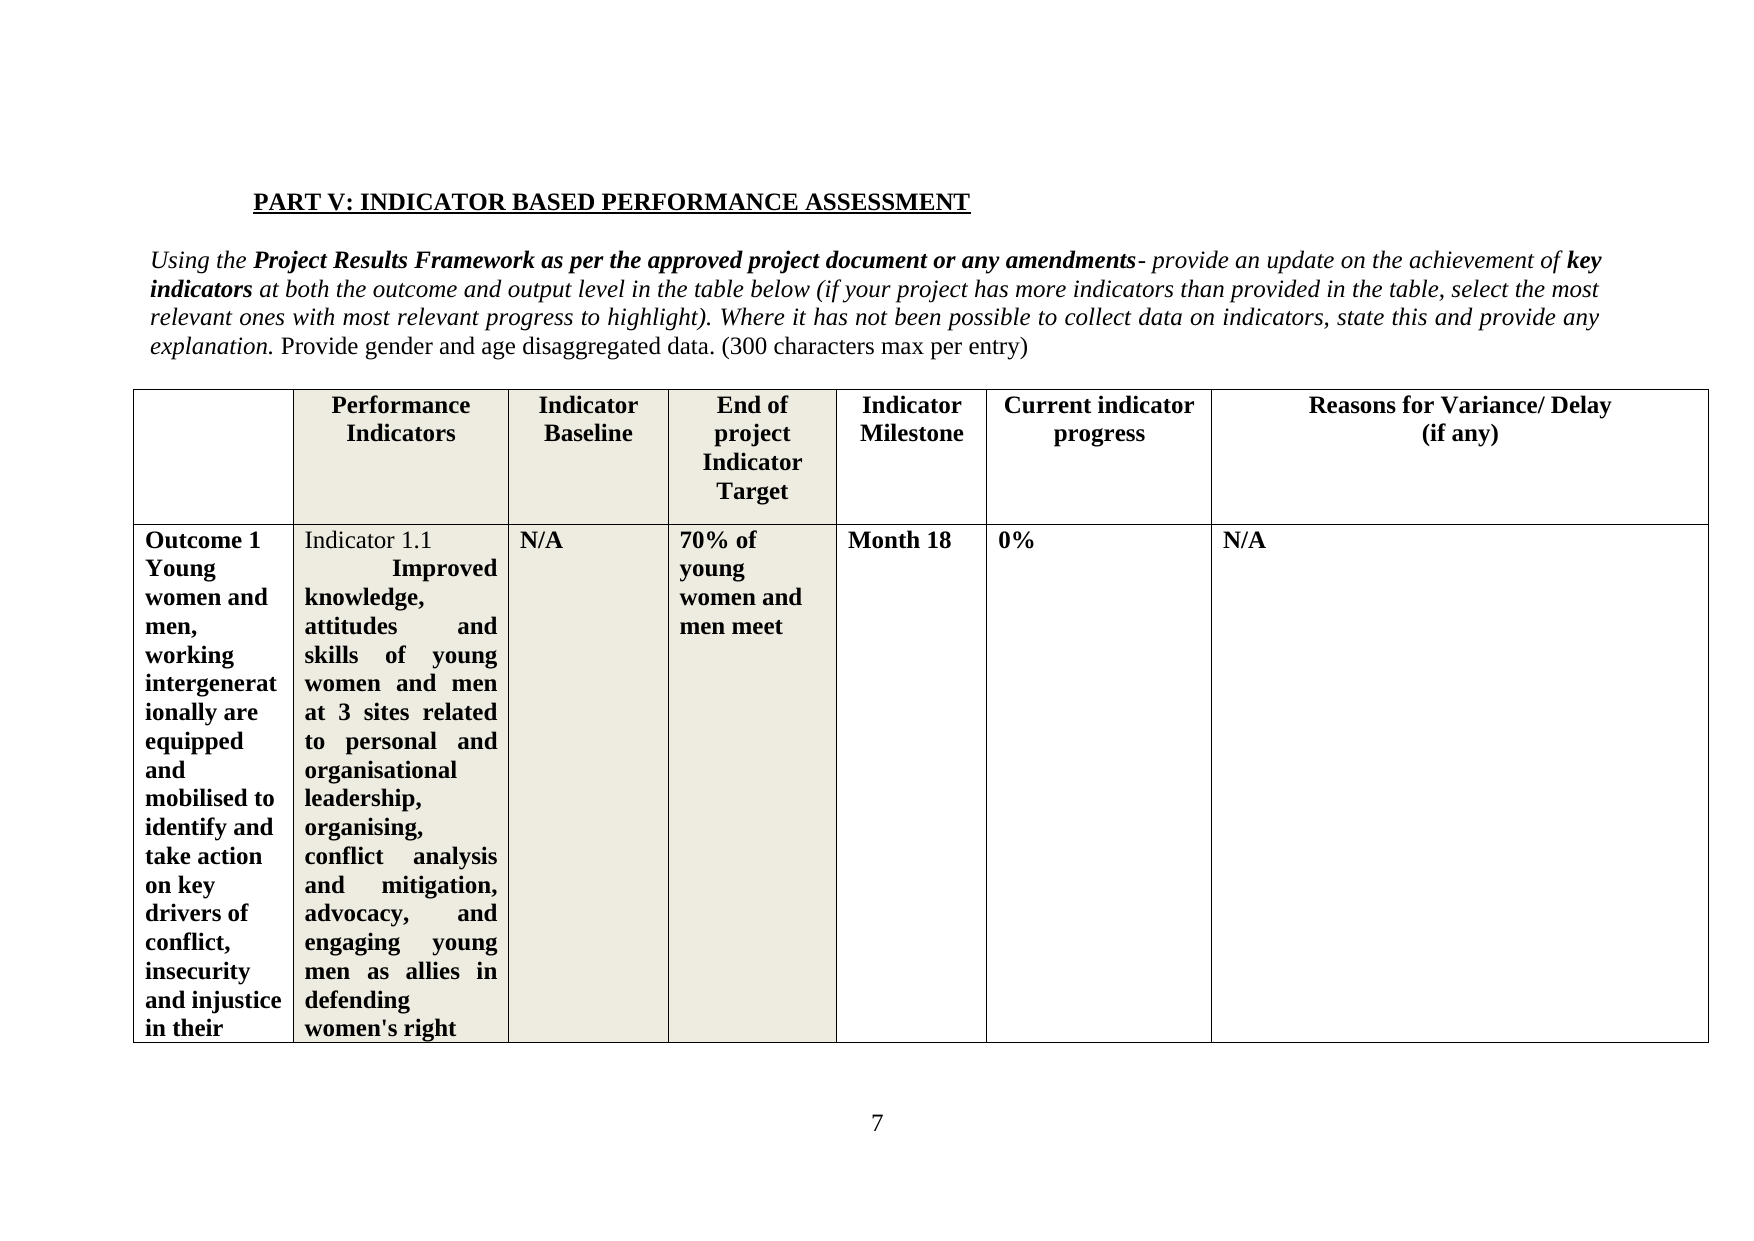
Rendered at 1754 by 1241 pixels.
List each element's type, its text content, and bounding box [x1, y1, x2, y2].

table_header Indicator Milestone [837, 390, 986, 524]
table_header Current indicator progress [987, 390, 1211, 524]
table_cell 0% [987, 525, 1211, 1042]
table_header End of project Indicator Target [669, 390, 836, 524]
table_header Indicator Baseline [509, 390, 668, 524]
table_cell N/A [1212, 525, 1708, 1042]
table_cell N/A [509, 525, 668, 1042]
table_header Performance Indicators [294, 390, 508, 524]
text PART V: INDICATOR BASED PERFORMANCE ASSESSMENT [150, 187, 1604, 216]
table_cell Indicator 1.1 Improved knowledge, attitudes and skills of young women and men at 3 sites related to personal and organisational leadership, organising, conflict analysis and mitigation, advocacy, and engaging young men as allies in defending women's right [294, 525, 508, 1042]
table_header [134, 390, 293, 524]
table_cell 70% of young women and men meet [669, 525, 836, 1042]
text Using the Project Results Framework as per the approved project document or any amendments- provide an update on the achievement of key indicators at both the outcome and output level in the table below (if your project has more indicators than provided in the table, select the most relevant ones with most relevant progress to highlight). Where it has not been possible to collect data on indicators, state this and provide any explanation. Provide gender and age disaggregated data. (300 characters max per entry) [150, 245, 1604, 360]
table_header Reasons for Variance/ Delay (if any) [1212, 390, 1708, 524]
table_cell Month 18 [837, 525, 986, 1042]
